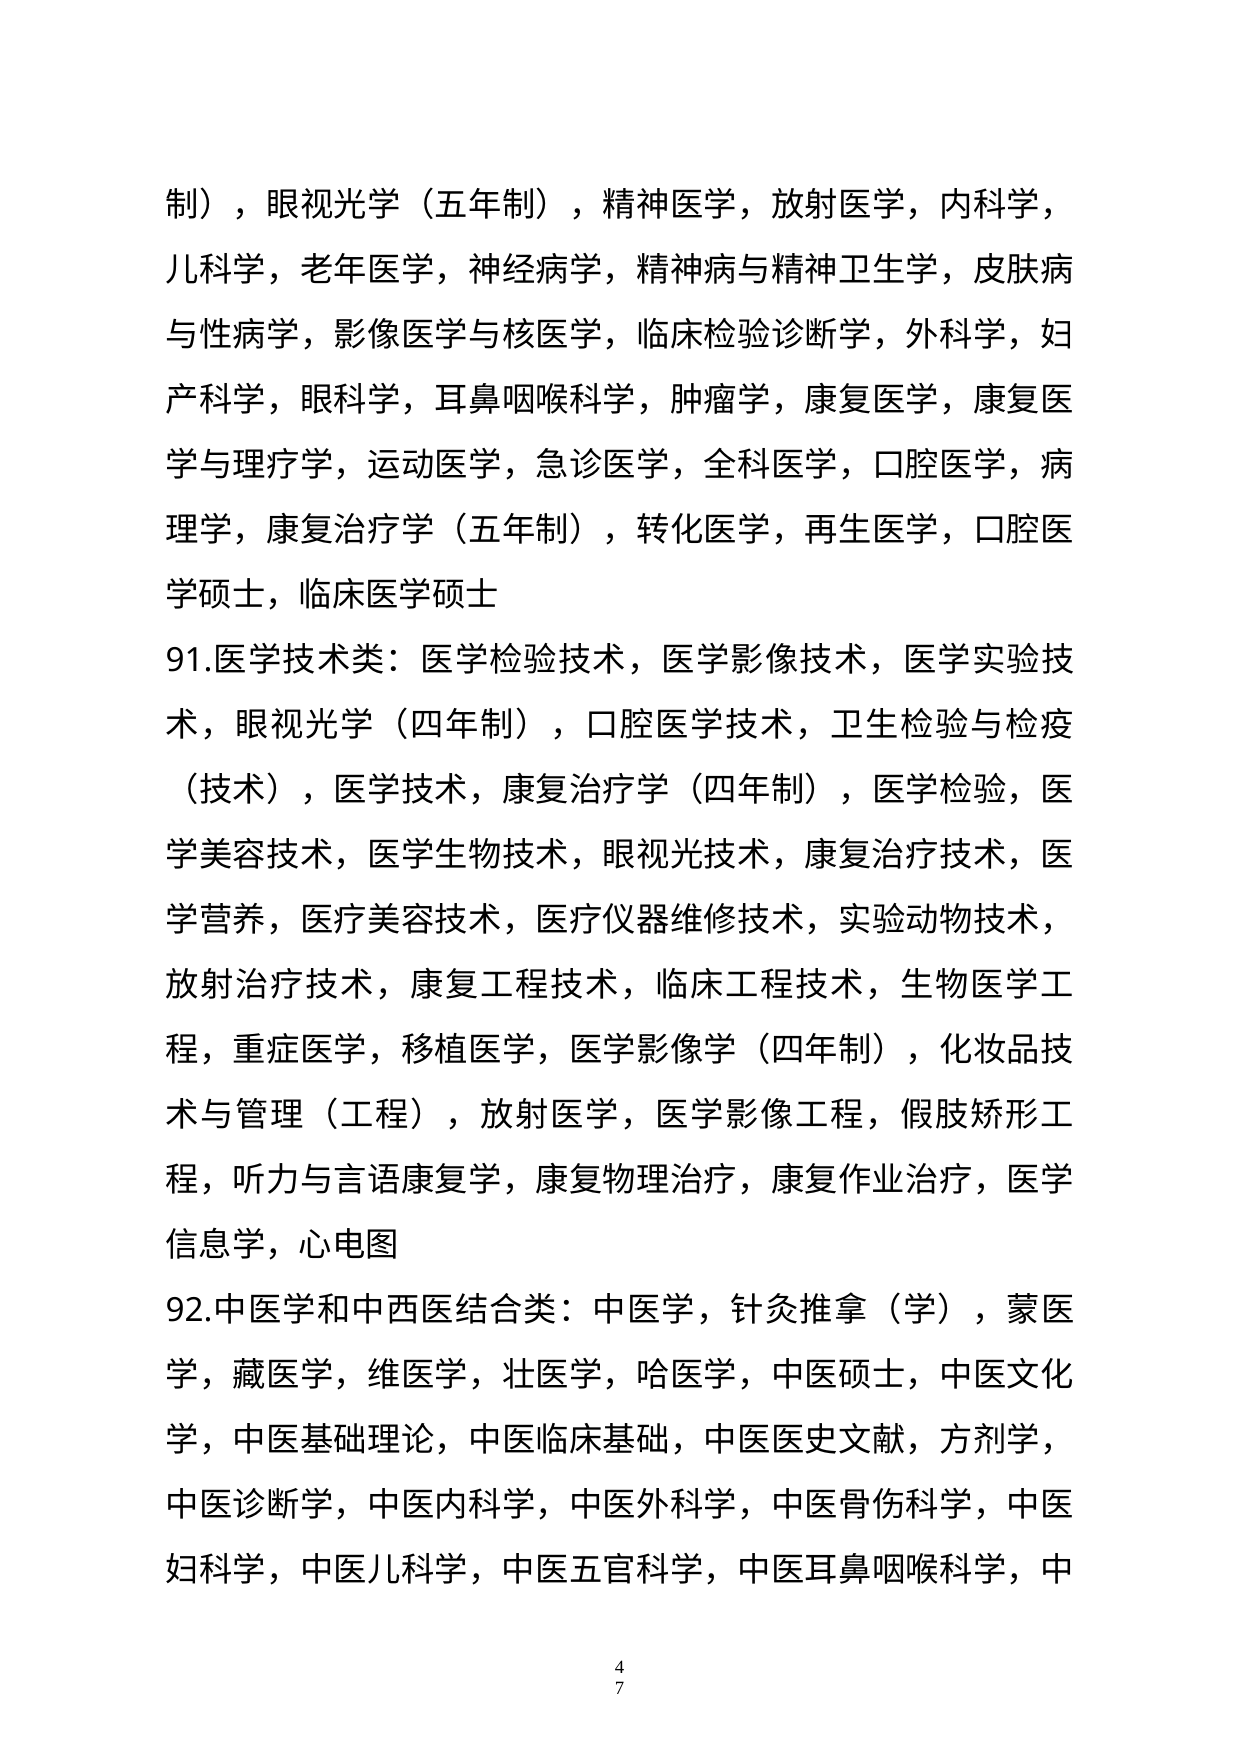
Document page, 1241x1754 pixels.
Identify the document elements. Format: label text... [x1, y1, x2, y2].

text 91.医学技术类：医学检验技术，医学影像技术，医学实验技术，眼视光学（四年制），口腔医学技术，卫生检验与检疫（技术），医学技术，康复治疗学（四年制），医学检验，医学美容技术，医学生物技术，眼视光技术，康复治疗技术，医学营养，医疗美容技术，医疗仪器维修技术，实验动物技术，放射治疗技术，康复工程技术，临床工程技术，生物医学工程，重症医学，移植医学，医学影像学（四年制），化妆品技术与管理（工程），放射医学，医学影像工程，假肢矫形工程，听力与言语康复学，康复物理治疗，康复作业治疗，医学信息学，心电图 [165, 624, 1075, 1274]
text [165, 1274, 1075, 1599]
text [165, 169, 1075, 624]
